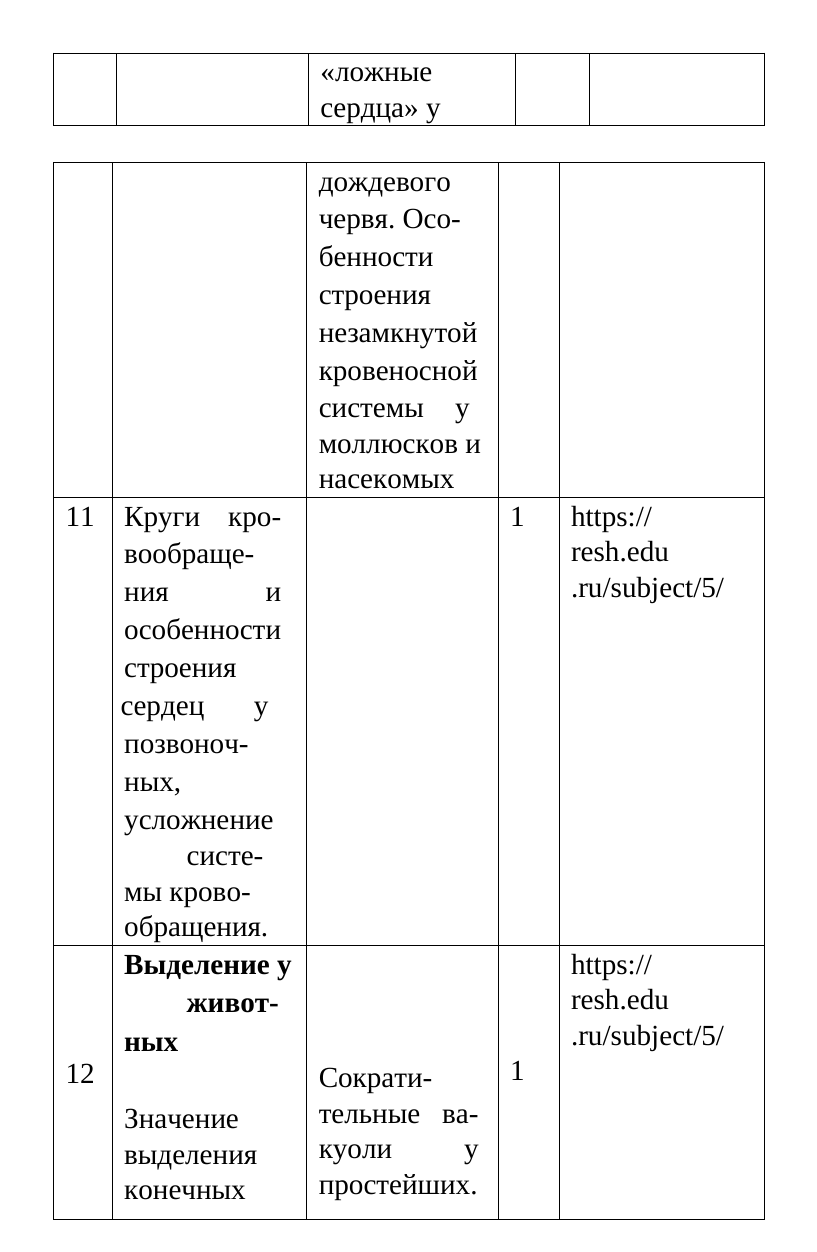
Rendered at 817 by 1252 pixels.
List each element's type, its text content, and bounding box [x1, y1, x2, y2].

table_cell 1 [499, 498, 559, 945]
table_header [560, 163, 764, 497]
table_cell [560, 946, 764, 1218]
table_cell 12 [54, 946, 112, 1218]
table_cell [590, 54, 764, 125]
table_cell https://resh.edu .ru/subject/5/ [560, 498, 764, 945]
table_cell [309, 54, 515, 125]
table_cell 11 [54, 498, 112, 945]
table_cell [117, 54, 308, 125]
table_header [113, 163, 306, 497]
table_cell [307, 946, 498, 1218]
table_header дождевого червя. Осо- бенности строения незамкнутой кровеносной системы у моллюсков и насекомых [307, 163, 498, 497]
table_cell 10 [54, 54, 116, 125]
table_cell 1 [516, 54, 589, 125]
table_header [54, 163, 112, 497]
table_cell [307, 498, 498, 945]
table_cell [113, 946, 306, 1218]
table_cell Круги кро- вообраще- ния и особенности строения сердец у позвоноч- ных, усложнение систе- мы крово- обращения. [113, 498, 306, 945]
table_cell 1 [499, 946, 559, 1218]
table_header [499, 163, 559, 497]
